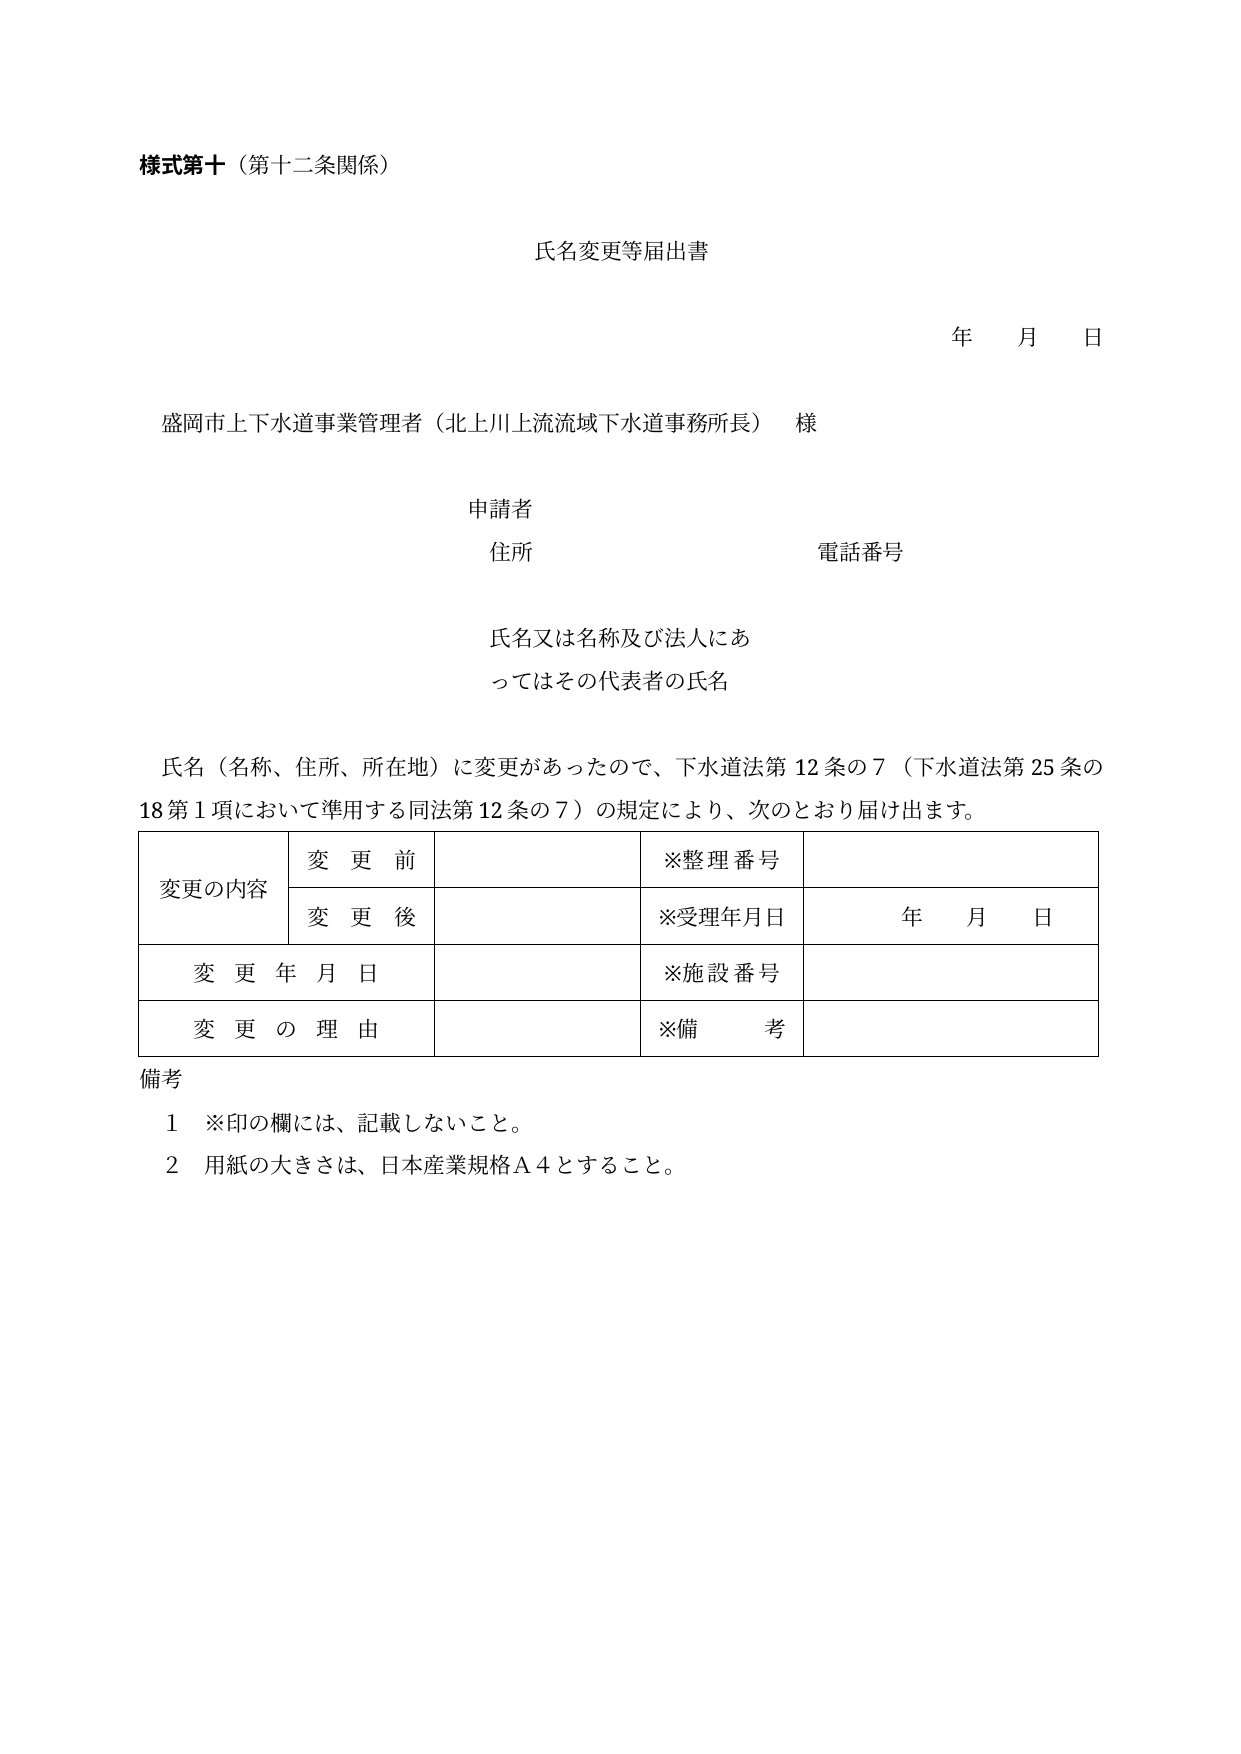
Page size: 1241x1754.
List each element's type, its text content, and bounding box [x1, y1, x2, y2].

table_header 変 更 前 [289, 832, 434, 887]
table_cell [435, 1001, 640, 1056]
text 氏名（名称、住所、所在地）に変更があったので、下水道法第12条の７（下水道法第25条の18第１項において準用する同法第12条の７）の規定により、次のとおり届け出ます。 [139, 745, 1104, 831]
table_cell ※受理年月日 [641, 888, 803, 943]
table_cell 年 月 日 [804, 888, 1098, 943]
table_cell 変更年月日 [139, 945, 434, 1000]
text 申請者 [139, 487, 1104, 530]
table_cell [804, 1001, 1098, 1056]
text 氏名変更等届出書 [139, 229, 1104, 272]
table_header 変更の内容 [139, 832, 288, 943]
table_cell ※備 考 [641, 1001, 803, 1056]
table_header ※整理番号 [641, 832, 803, 887]
text ２ 用紙の大きさは、日本産業規格Ａ４とすること。 [139, 1143, 1104, 1186]
text 備考 [139, 1057, 1104, 1100]
table_cell 変 更 後 [289, 888, 434, 943]
text 盛岡市上下水道事業管理者（北上川上流流域下水道事務所長） 様 [139, 401, 1104, 444]
text ってはその代表者の氏名 [139, 659, 1104, 702]
text 年 月 日 [139, 315, 1104, 358]
table_header [804, 832, 1098, 887]
text 住所 電話番号 [139, 530, 1104, 573]
text １ ※印の欄には、記載しないこと。 [139, 1100, 1104, 1143]
text 氏名又は名称及び法人にあ [139, 616, 1104, 659]
table_cell [804, 945, 1098, 1000]
text 様式第十（第十二条関係） [139, 143, 1104, 186]
table_cell ※施設番号 [641, 945, 803, 1000]
table_cell 変更の理由 [139, 1001, 434, 1056]
table_header [435, 832, 640, 887]
table_cell [435, 888, 640, 943]
table_cell [435, 945, 640, 1000]
